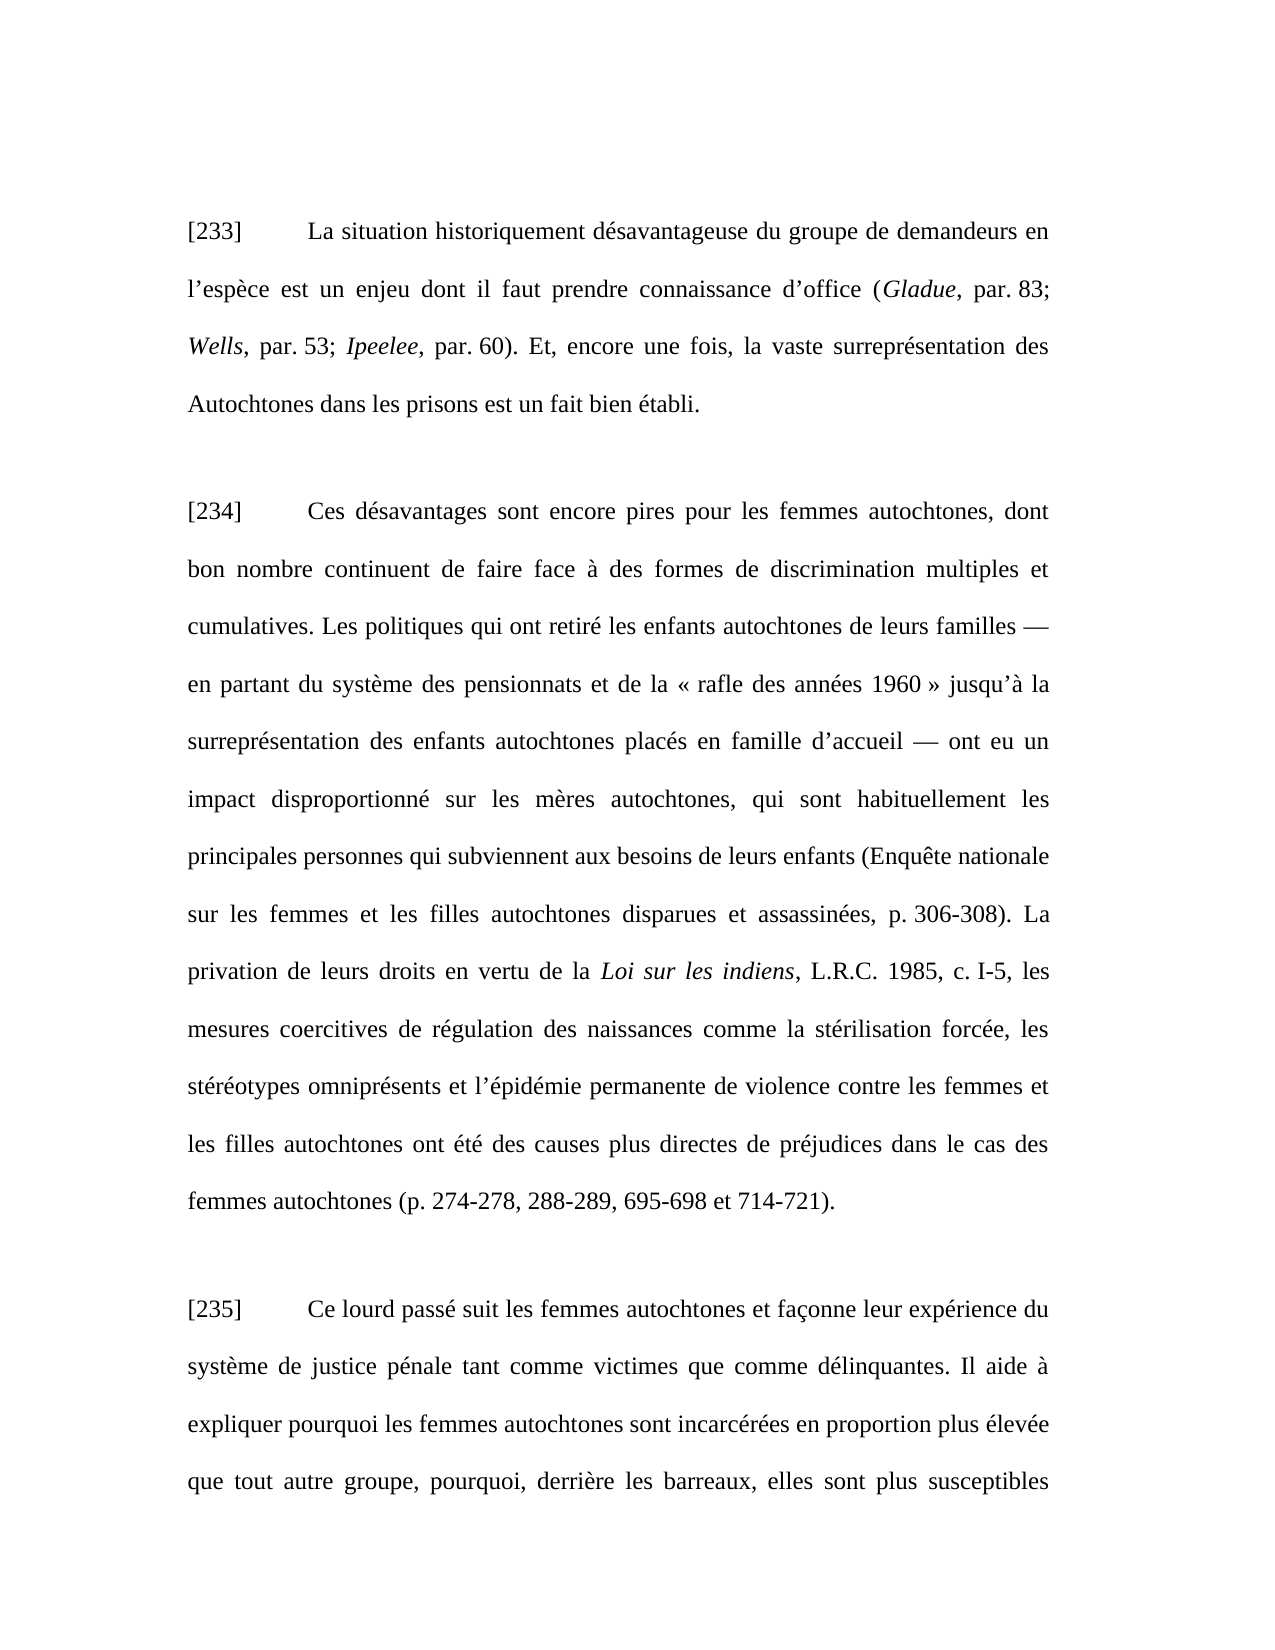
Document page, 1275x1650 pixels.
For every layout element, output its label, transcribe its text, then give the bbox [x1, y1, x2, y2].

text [187, 1294, 1050, 1495]
text La situation historiquement désavantageuse du groupe de demandeurs en l’espèce est un enjeu dont il faut prendre connaissance d’office (Gladue, par. 83; Wells, par. 53; Ipeelee, par. 60). Et, encore une fois, la vaste surreprésentation des Autochtones dans les prisons est un fait bien établi. [187, 216, 1050, 418]
text Ces désavantages sont encore pires pour les femmes autochtones, dont bon nombre continuent de faire face à des formes de discrimination multiples et cumulatives. Les politiques qui ont retiré les enfants autochtones de leurs familles — en partant du système des pensionnats et de la « rafle des années 1960 » jusqu’à la surreprésentation des enfants autochtones placés en famille d’accueil — ont eu un impact disproportionné sur les mères autochtones, qui sont habituellement les principales personnes qui subviennent aux besoins de leurs enfants (Enquête nationale sur les femmes et les filles autochtones disparues et assassinées, p. 306-308). La privation de leurs droits en vertu de la Loi sur les indiens, L.R.C. 1985, c. I-5, les mesures coercitives de régulation des naissances comme la stérilisation forcée, les stéréotypes omniprésents et l’épidémie permanente de violence contre les femmes et les filles autochtones ont été des causes plus directes de préjudices dans le cas des femmes autochtones (p. 274-278, 288-289, 695-698 et 714-721). [187, 496, 1050, 1215]
